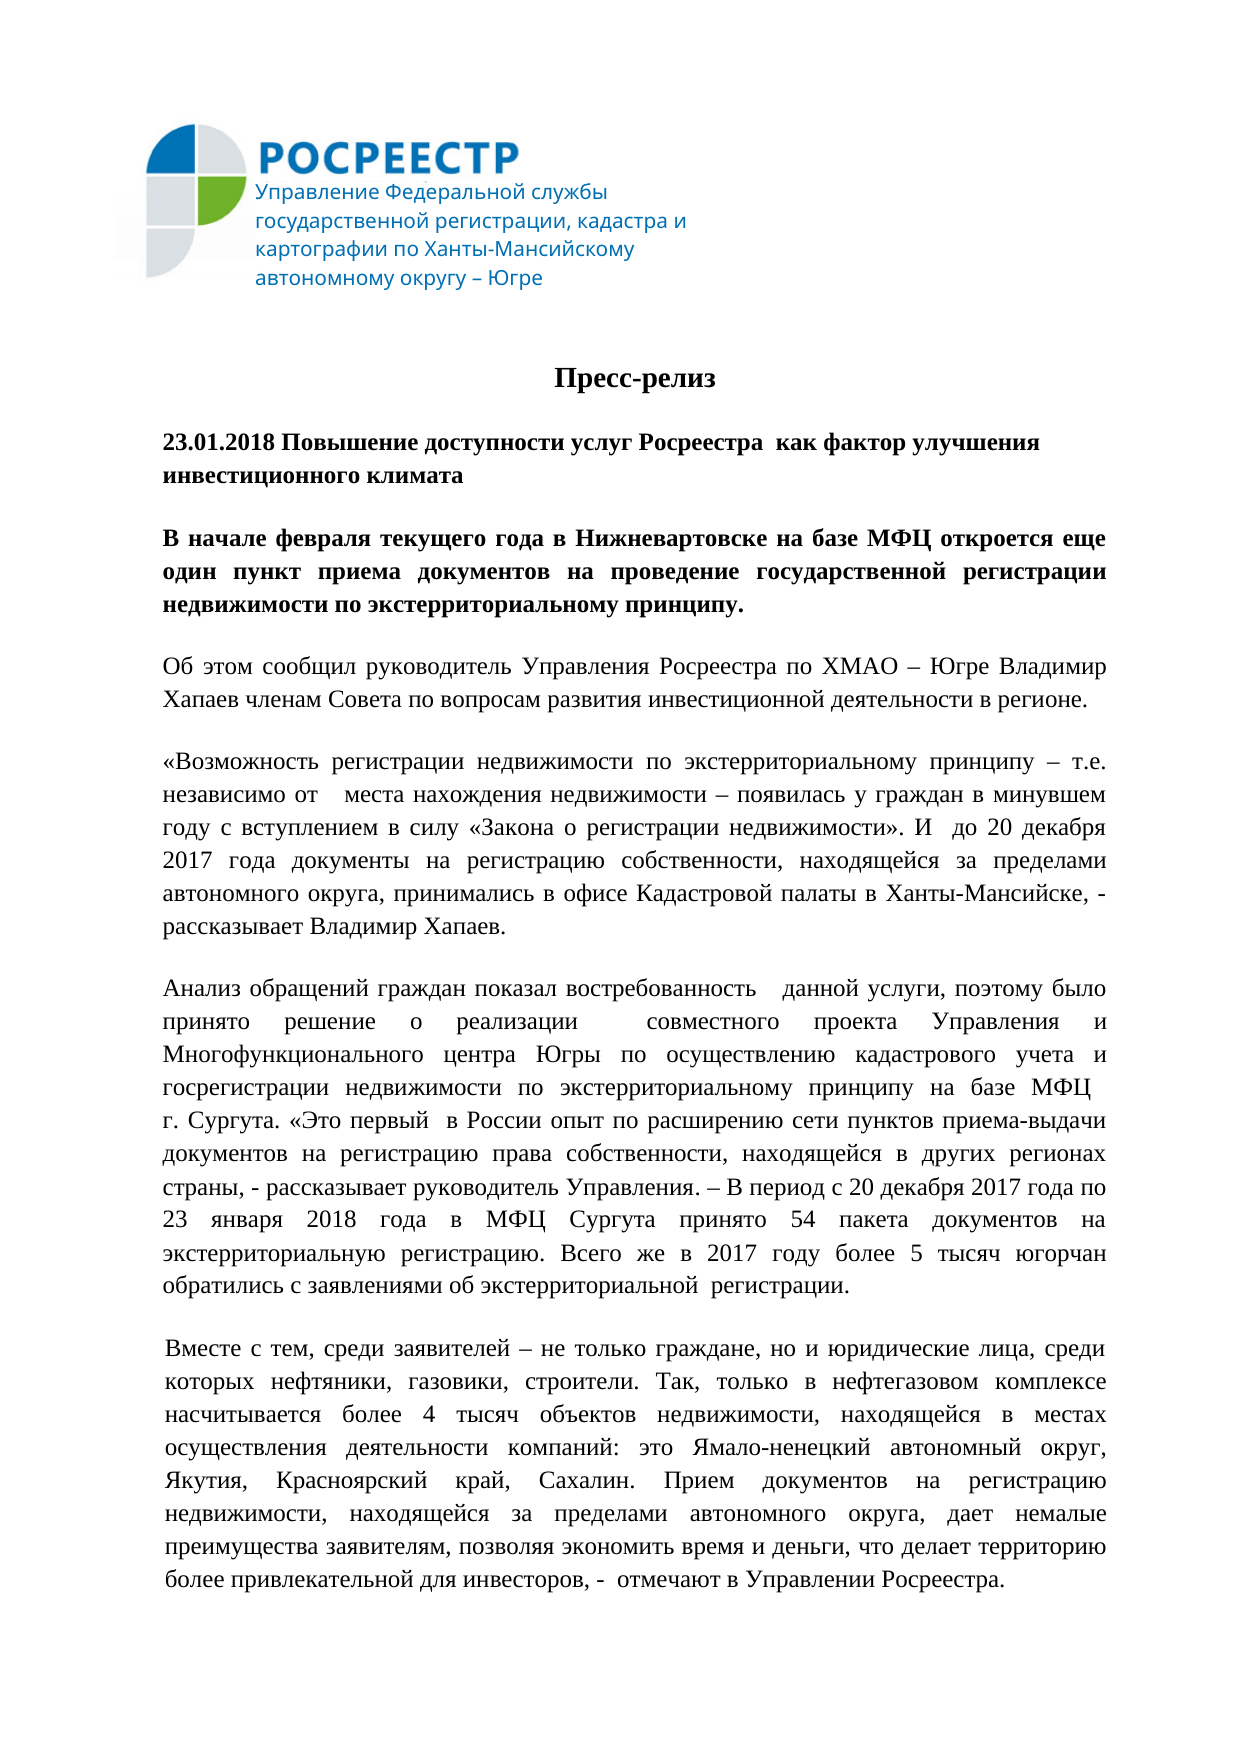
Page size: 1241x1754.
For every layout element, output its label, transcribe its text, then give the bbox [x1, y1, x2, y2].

text Анализ обращений граждан показал востребованность данной услуги, поэтому было принято решение о реализации совместного проекта Управления и Многофункционального центра Югры по осуществлению кадастрового учета и госрегистрации недвижимости по экстерриториальному принципу на базе МФЦ г. Сургута. «Это первый в России опыт по расширению сети пунктов приема-выдачи документов на регистрацию права собственности, находящейся в других регионах страны, - рассказывает руководитель Управления. – В период с 20 декабря 2017 года по 23 января 2018 года в МФЦ Сургута принято 54 пакета документов на экстерриториальную регистрацию. Всего же в 2017 году более 5 тысяч югорчан обратились с заявлениями об экстерриториальной регистрации. [162, 973, 1107, 1299]
text Вместе с тем, среди заявителей – не только граждане, но и юридические лица, среди которых нефтяники, газовики, строители. Так, только в нефтегазовом комплексе насчитывается более 4 тысяч объектов недвижимости, находящейся в местах осуществления деятельности компаний: это Ямало-ненецкий автономный округ, Якутия, Красноярский край, Сахалин. Прием документов на регистрацию недвижимости, находящейся за пределами автономного округа, дает немалые преимущества заявителям, позволяя экономить время и деньги, что делает территорию более привлекательной для инвесторов, - отмечают в Управлении Росреестра. [164, 1333, 1107, 1593]
text Об этом сообщил руководитель Управления Росреестра по ХМАО – Югре Владимир Хапаев членам Совета по вопросам развития инвестиционной деятельности в регионе. [162, 651, 1107, 713]
text «Возможность регистрации недвижимости по экстерриториальному принципу – т.е. независимо от места нахождения недвижимости – появилась у граждан в минувшем году с вступлением в силу «Закона о регистрации недвижимости». И до 20 декабря 2017 года документы на регистрацию собственности, находящейся за пределами автономного округа, принимались в офисе Кадастровой палаты в Ханты-Мансийске, - рассказывает Владимир Хапаев. [162, 746, 1107, 940]
picture [113, 117, 523, 296]
text Пресс-релиз [162, 360, 1107, 393]
text 23.01.2018 Повышение доступности услуг Росреестра как фактор улучшения инвестиционного климата [162, 427, 1107, 489]
text В начале февраля текущего года в Нижневартовске на базе МФЦ откроется еще один пункт приема документов на проведение государственной регистрации недвижимости по экстерриториальному принципу. [162, 523, 1107, 617]
